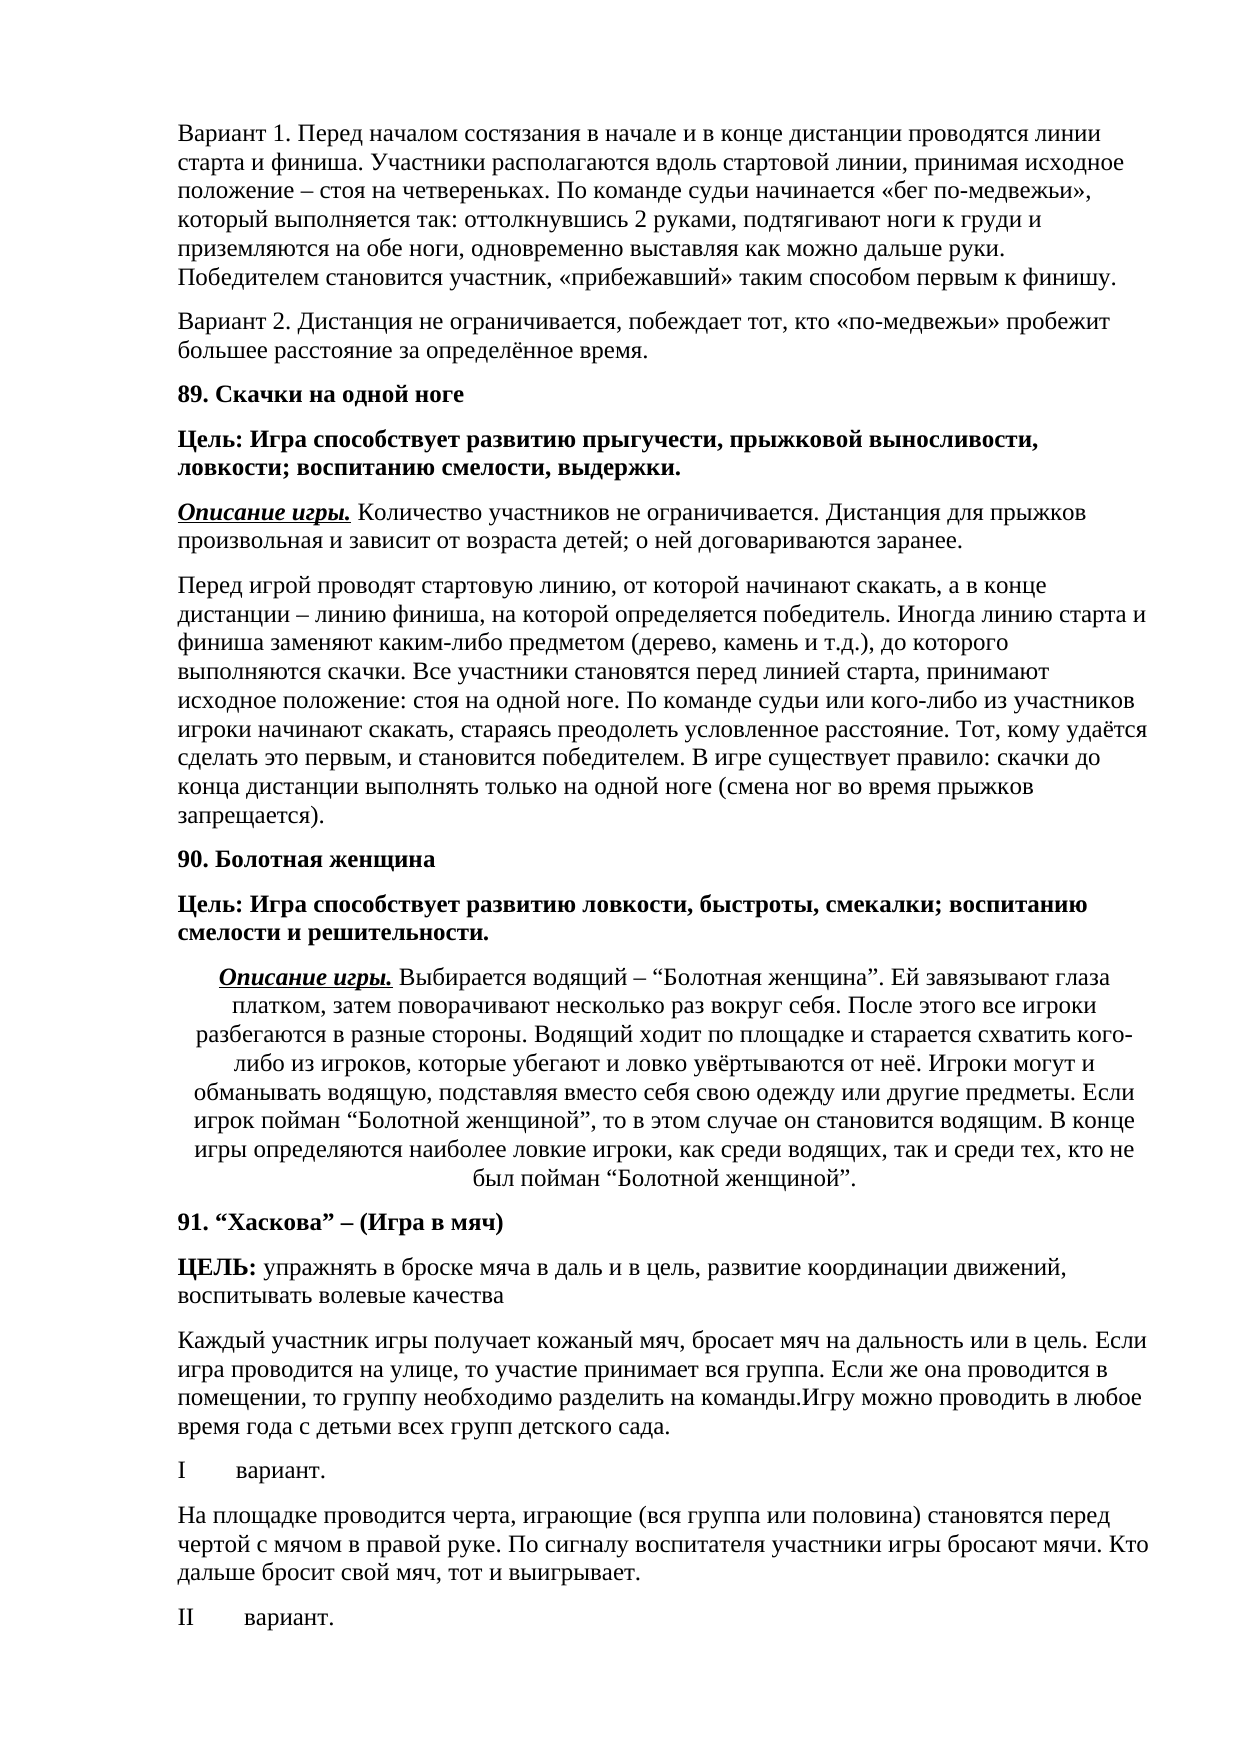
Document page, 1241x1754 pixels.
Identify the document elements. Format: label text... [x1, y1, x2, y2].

text ЦЕЛЬ: упражнять в броске мяча в даль и в цель, развитие координации движений, воспитывать волевые качества [177, 1252, 1152, 1309]
text I вариант. [177, 1456, 1152, 1484]
text 90. Болотная женщина [177, 844, 1152, 873]
text 89. Скачки на одной ноге [177, 379, 1152, 408]
text Перед игрой проводят стартовую линию, от которой начинают скакать, а в конце дистанции – линию финиша, на которой определяется победитель. Иногда линию старта и финиша заменяют каким-либо предметом (дерево, камень и т.д.), до которого выполняются скачки. Все участники становятся перед линией старта, принимают исходное положение: стоя на одной ноге. По команде судьи или кого-либо из участников игроки начинают скакать, стараясь преодолеть условленное расстояние. Тот, кому удаётся сделать это первым, и становится победителем. В игре существует правило: скачки до конца дистанции выполнять только на одной ноге (смена ног во время прыжков запрещается). [177, 570, 1152, 829]
text 91. “Хаскова” – (Игра в мяч) [177, 1207, 1152, 1236]
text Цель: Игра способствует развитию прыгучести, прыжковой выносливости, ловкости; воспитанию смелости, выдержки. [177, 424, 1152, 481]
text Каждый участник игры получает кожаный мяч, бросает мяч на дальность или в цель. Если игра проводится на улице, то участие принимает вся группа. Если же она проводится в помещении, то группу необходимо разделить на команды.Игру можно проводить в любое время года с детьми всех групп детского сада. [177, 1325, 1152, 1440]
text Цель: Игра способствует развитию ловкости, быстроты, смекалки; воспитанию смелости и решительности. [177, 889, 1152, 946]
text Описание игры. Выбирается водящий – “Болотная женщина”. Ей завязывают глаза платком, затем поворачивают несколько раз вокруг себя. После этого все игроки разбегаются в разные стороны. Водящий ходит по площадке и старается схватить кого-либо из игроков, которые убегают и ловко увёртываются от неё. Игроки могут и обманывать водящую, подставляя вместо себя свою одежду или другие предметы. Если игрок пойман “Болотной женщиной”, то в этом случае он становится водящим. В конце игры определяются наиболее ловкие игроки, как среди водящих, так и среди тех, кто не был пойман “Болотной женщиной”. [177, 962, 1152, 1192]
text Вариант 1. Перед началом состязания в начале и в конце дистанции проводятся линии старта и финиша. Участники располагаются вдоль стартовой линии, принимая исходное положение – стоя на четвереньках. По команде судьи начинается «бег по-медвежьи», который выполняется так: оттолкнувшись 2 руками, подтягивают ноги к груди и приземляются на обе ноги, одновременно выставляя как можно дальше руки. Победителем становится участник, «прибежавший» таким способом первым к финишу. [177, 118, 1152, 291]
text II вариант. [177, 1602, 1152, 1631]
text На площадке проводится черта, играющие (вся группа или половина) становятся перед чертой с мячом в правой руке. По сигналу воспитателя участники игры бросают мячи. Кто дальше бросит свой мяч, тот и выигрывает. [177, 1500, 1152, 1586]
text Вариант 2. Дистанция не ограничивается, побеждает тот, кто «по-медвежьи» пробежит большее расстояние за определённое время. [177, 306, 1152, 364]
text Описание игры. Количество участников не ограничивается. Дистанция для прыжков произвольная и зависит от возраста детей; о ней договариваются заранее. [177, 497, 1152, 554]
